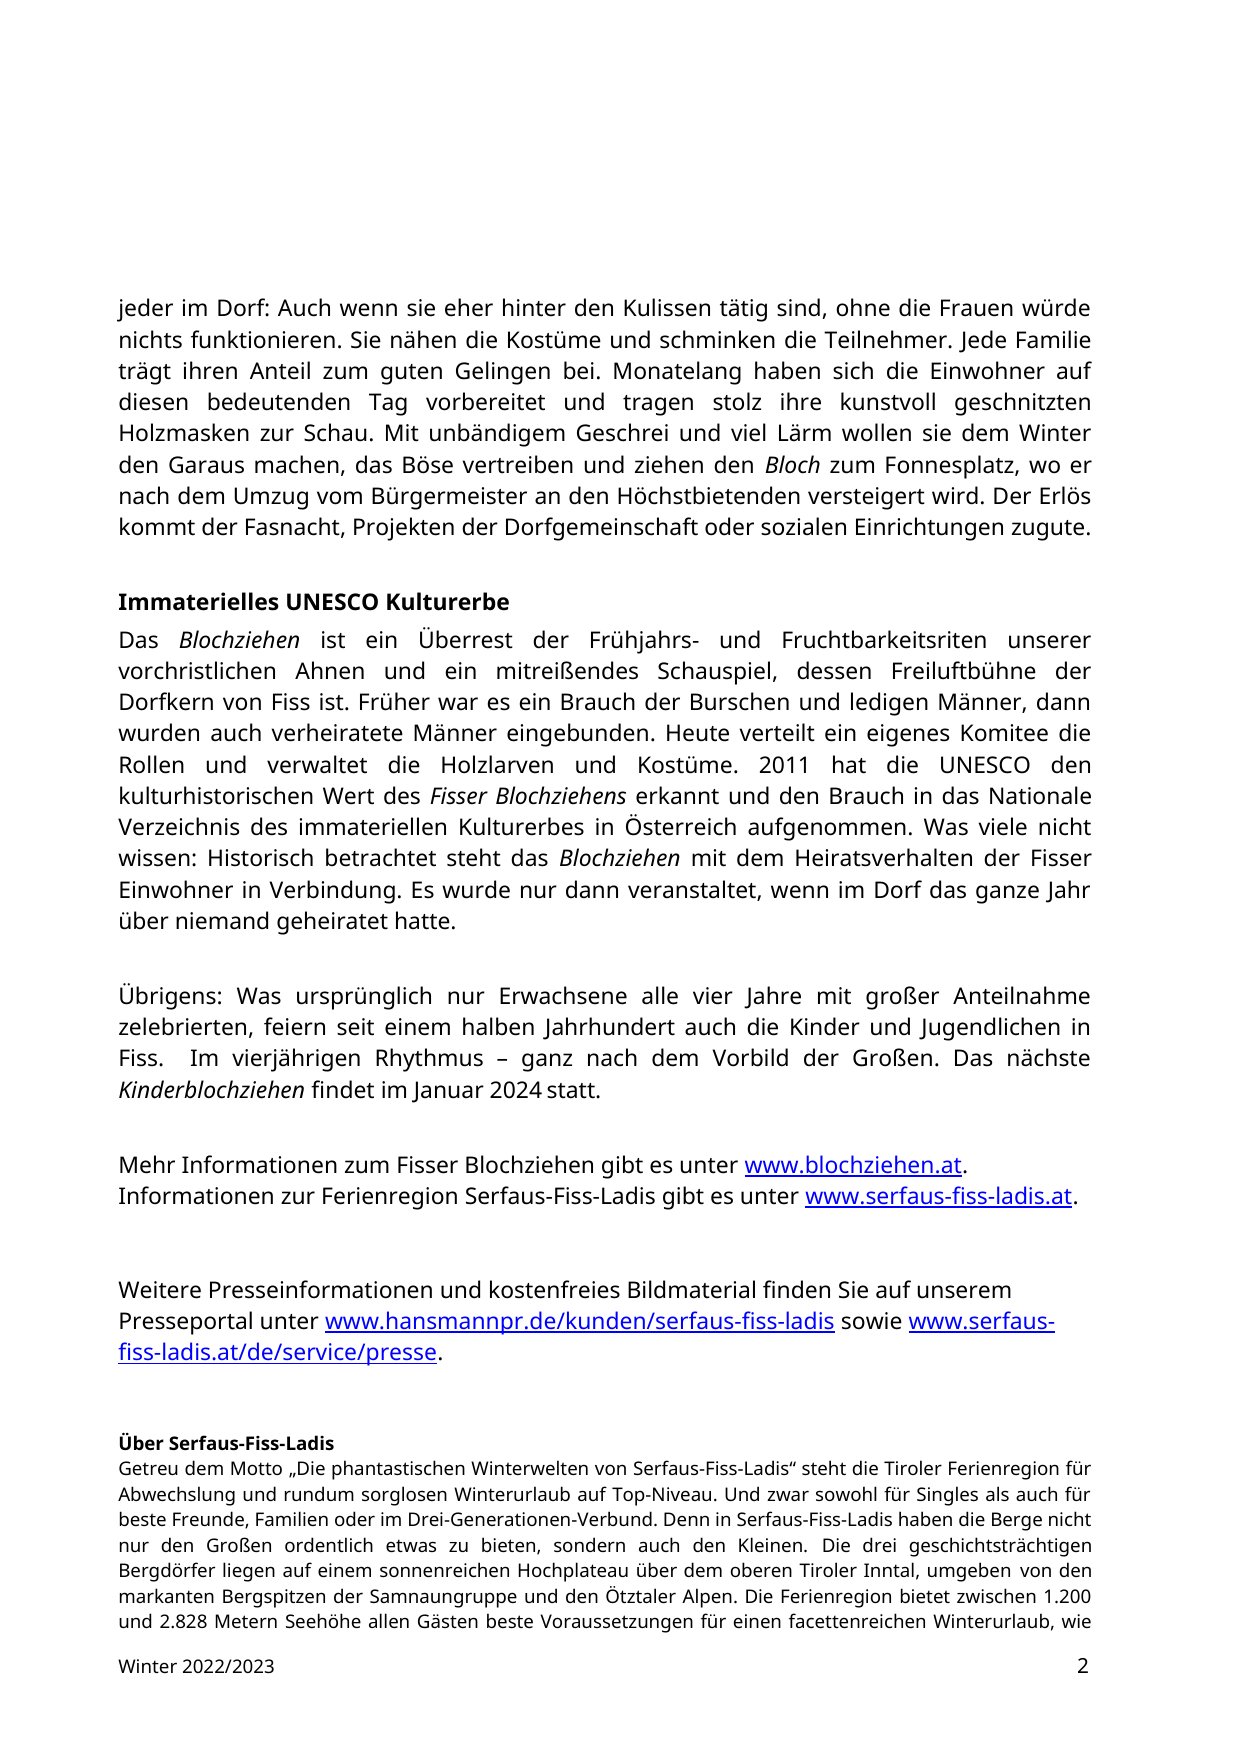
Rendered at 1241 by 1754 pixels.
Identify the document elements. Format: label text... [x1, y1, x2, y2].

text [118, 1455, 1092, 1634]
text Das Blochziehen ist ein Überrest der Frühjahrs- und Fruchtbarkeitsriten unserer vorchristlichen Ahnen und ein mitreißendes Schauspiel, dessen Freiluftbühne der Dorfkern von Fiss ist. Früher war es ein Brauch der Burschen und ledigen Männer, dann wurden auch verheiratete Männer eingebunden. Heute verteilt ein eigenes Komitee die Rollen und verwaltet die Holzlarven und Kostüme. 2011 hat die UNESCO den kulturhistorischen Wert des Fisser Blochziehens erkannt und den Brauch in das Nationale Verzeichnis des immateriellen Kulturerbes in Österreich aufgenommen. Was viele nicht wissen: Historisch betrachtet steht das Blochziehen mit dem Heiratsverhalten der Fisser Einwohner in Verbindung. Es wurde nur dann veranstaltet, wenn im Dorf das ganze Jahr über niemand geheiratet hatte. [118, 624, 1092, 936]
text Immaterielles UNESCO Kulturerbe [118, 586, 1092, 617]
text Weitere Presseinformationen und kostenfreies Bildmaterial finden Sie auf unserem Presseportal unter www.hansmannpr.de/kunden/serfaus-fiss-ladis sowie www.serfaus-fiss-ladis.at/de/service/presse. [118, 1274, 1092, 1367]
text Informationen zur Ferienregion Serfaus-Fiss-Ladis gibt es unter www.serfaus-fiss-ladis.at. [118, 1180, 1092, 1211]
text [118, 292, 1092, 542]
text Über Serfaus-Fiss-Ladis [118, 1430, 1092, 1455]
text Übrigens: Was ursprünglich nur Erwachsene alle vier Jahre mit großer Anteilnahme zelebrierten, feiern seit einem halben Jahrhundert auch die Kinder und Jugendlichen in Fiss. Im vierjährigen Rhythmus – ganz nach dem Vorbild der Großen. Das nächste Kinderblochziehen findet im Januar 2024 statt. [118, 980, 1092, 1105]
text Mehr Informationen zum Fisser Blochziehen gibt es unter www.blochziehen.at. [118, 1149, 1092, 1180]
